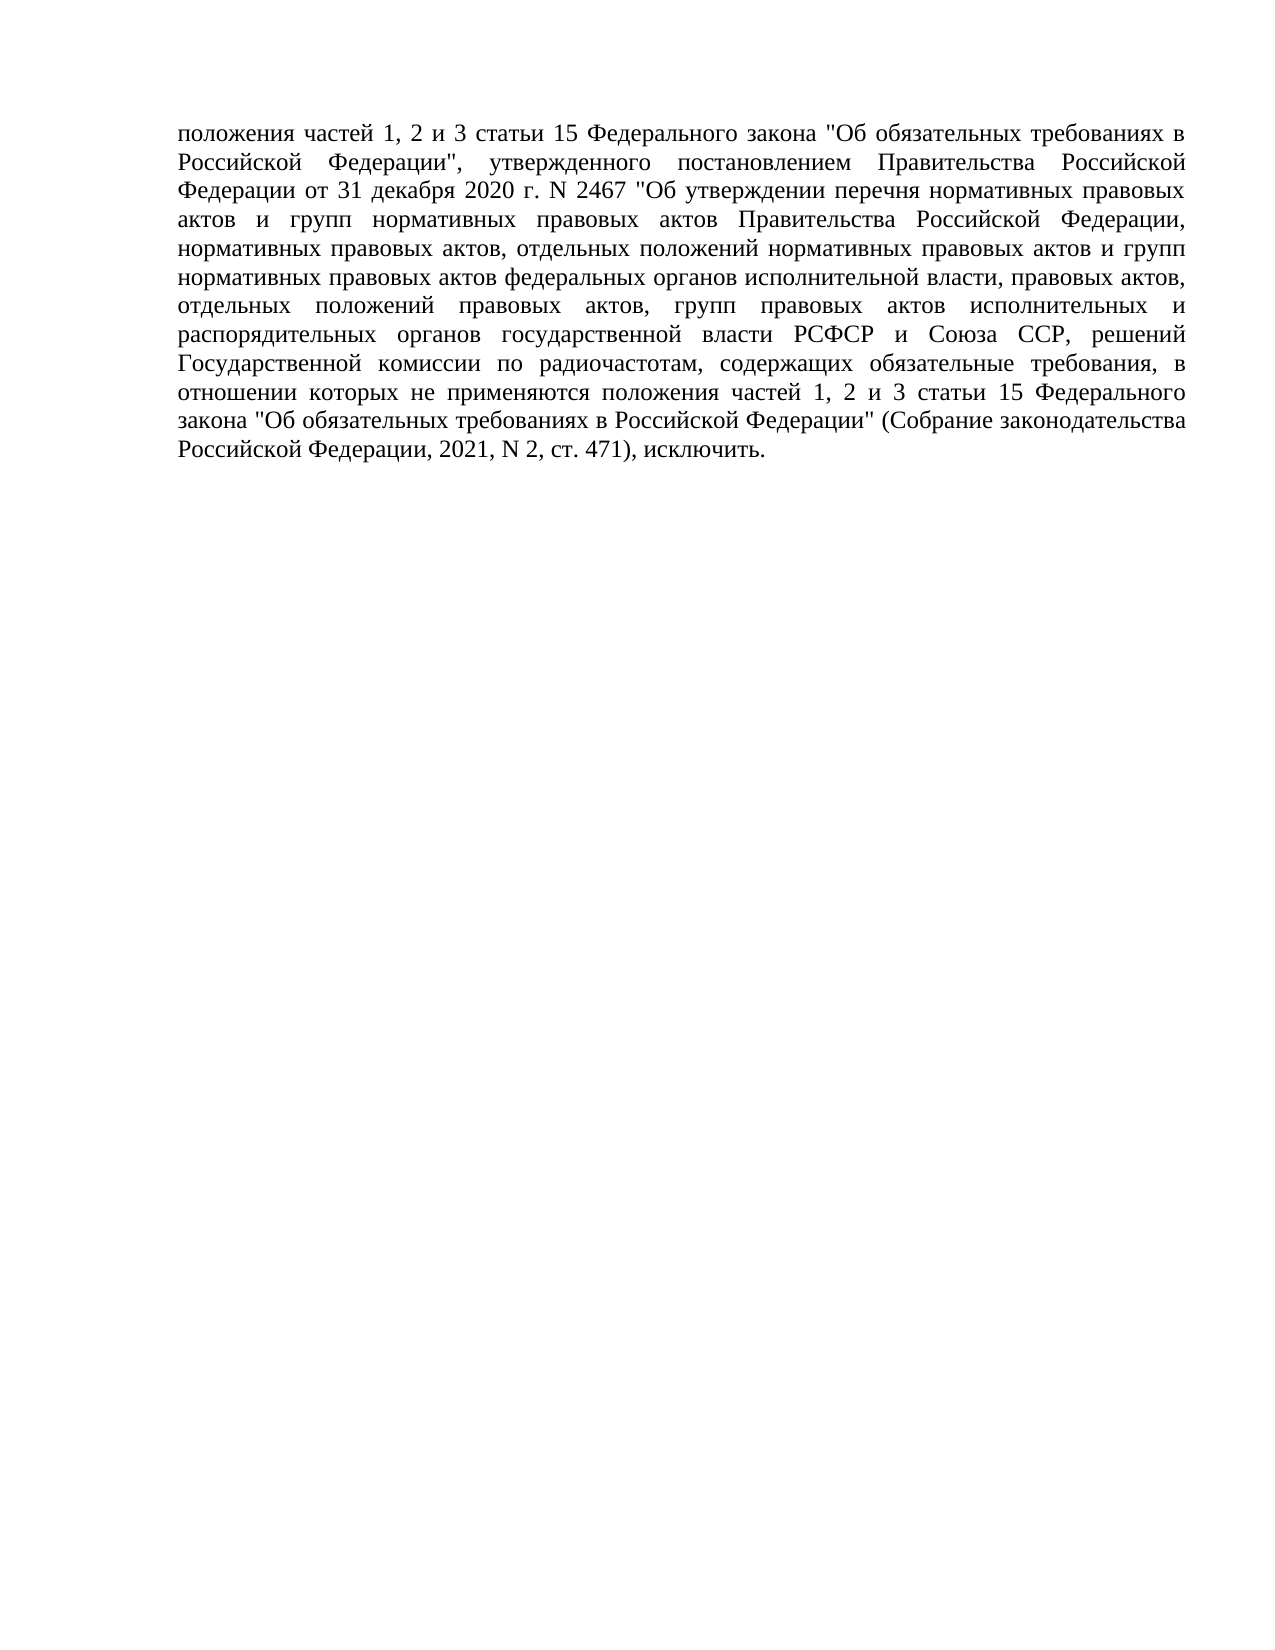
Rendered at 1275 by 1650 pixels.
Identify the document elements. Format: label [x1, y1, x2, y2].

text [177, 118, 1186, 463]
